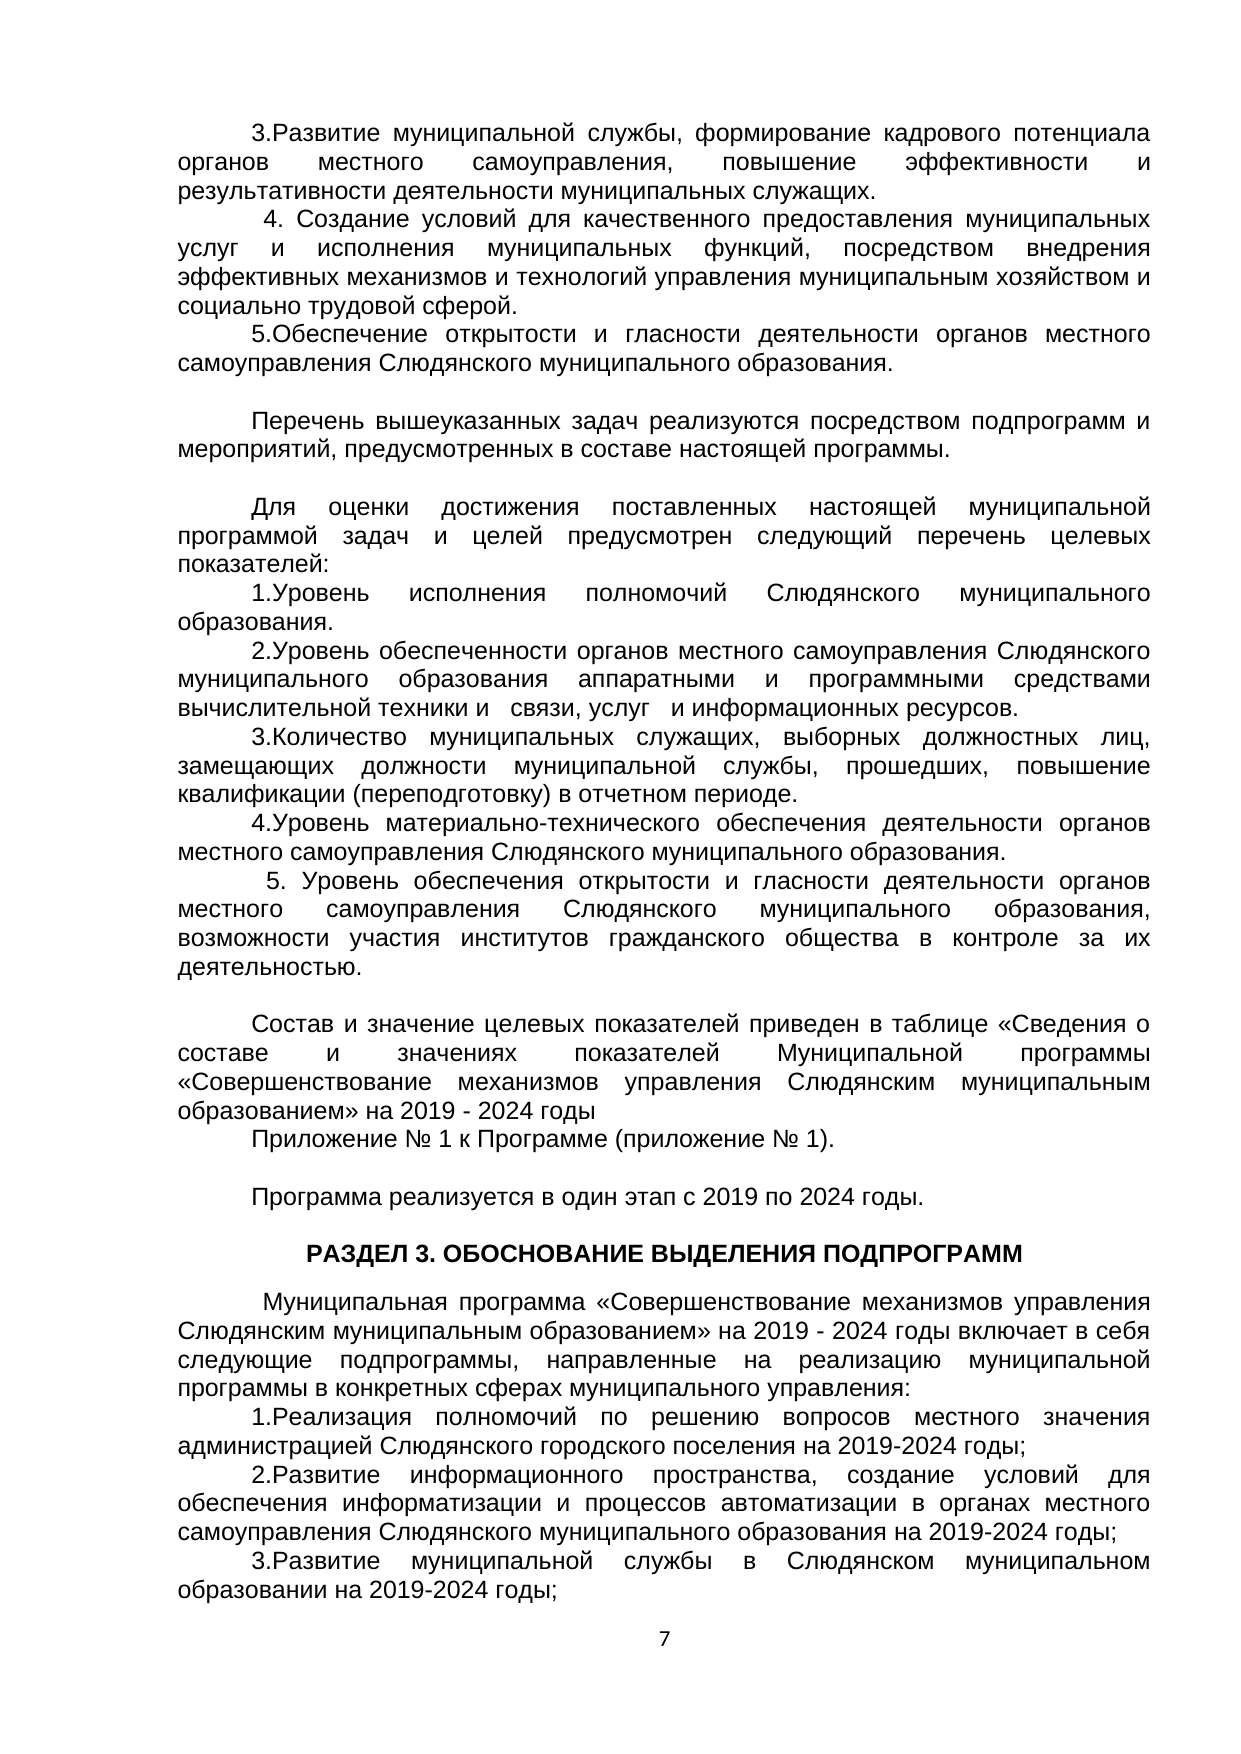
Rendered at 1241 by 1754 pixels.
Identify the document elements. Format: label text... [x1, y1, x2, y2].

text 3.Развитие муниципальной службы в Слюдянском муниципальном образовании на 2019-2024 годы; [177, 1546, 1152, 1603]
text Для оценки достижения поставленных настоящей муниципальной программой задач и целей предусмотрен следующий перечень целевых показателей: [177, 492, 1152, 578]
text Перечень вышеуказанных задач реализуются посредством подпрограмм и мероприятий, предусмотренных в составе настоящей программы. [177, 406, 1152, 463]
text 4.Уровень материально-технического обеспечения деятельности органов местного самоуправления Слюдянского муниципального образования. [177, 808, 1152, 866]
text 5. Уровень обеспечения открытости и гласности деятельности органов местного самоуправления Слюдянского муниципального образования, возможности участия институтов гражданского общества в контроле за их деятельностью. [177, 866, 1152, 981]
text Состав и значение целевых показателей приведен в таблице «Сведения о составе и значениях показателей Муниципальной программы «Совершенствование механизмов управления Слюдянским муниципальным образованием» на 2019 - 2024 годы [177, 1009, 1152, 1124]
text 3.Количество муниципальных служащих, выборных должностных лиц, замещающих должности муниципальной службы, прошедших, повышение квалификации (переподготовку) в отчетном периоде. [177, 722, 1152, 808]
text 4. Создание условий для качественного предоставления муниципальных услуг и исполнения муниципальных функций, посредством внедрения эффективных механизмов и технологий управления муниципальным хозяйством и социально трудовой сферой. [177, 204, 1152, 319]
text 1.Уровень исполнения полномочий Слюдянского муниципального образования. [177, 578, 1152, 636]
text Муниципальная программа «Совершенствование механизмов управления Слюдянским муниципальным образованием» на 2019 - 2024 годы включает в себя следующие подпрограммы, направленные на реализацию муниципальной программы в конкретных сферах муниципального управления: [177, 1287, 1152, 1402]
text 3.Развитие муниципальной службы, формирование кадрового потенциала органов местного самоуправления, повышение эффективности и результативности деятельности муниципальных служащих. [177, 118, 1152, 204]
text РАЗДЕЛ 3. ОБОСНОВАНИЕ ВЫДЕЛЕНИЯ ПОДПРОГРАММ [177, 1239, 1152, 1268]
text 2.Уровень обеспеченности органов местного самоуправления Слюдянского муниципального образования аппаратными и программными средствами вычислительной техники и связи, услуг и информационных ресурсов. [177, 636, 1152, 722]
text 5.Обеспечение открытости и гласности деятельности органов местного самоуправления Слюдянского муниципального образования. [177, 319, 1152, 377]
text 1.Реализация полномочий по решению вопросов местного значения администрацией Слюдянского городского поселения на 2019-2024 годы; [177, 1402, 1152, 1459]
text Программа реализуется в один этап с 2019 по 2024 годы. [177, 1182, 1152, 1211]
text Приложение № 1 к Программе (приложение № 1). [177, 1124, 1152, 1153]
text 2.Развитие информационного пространства, создание условий для обеспечения информатизации и процессов автоматизации в органах местного самоуправления Слюдянского муниципального образования на 2019-2024 годы; [177, 1459, 1152, 1546]
